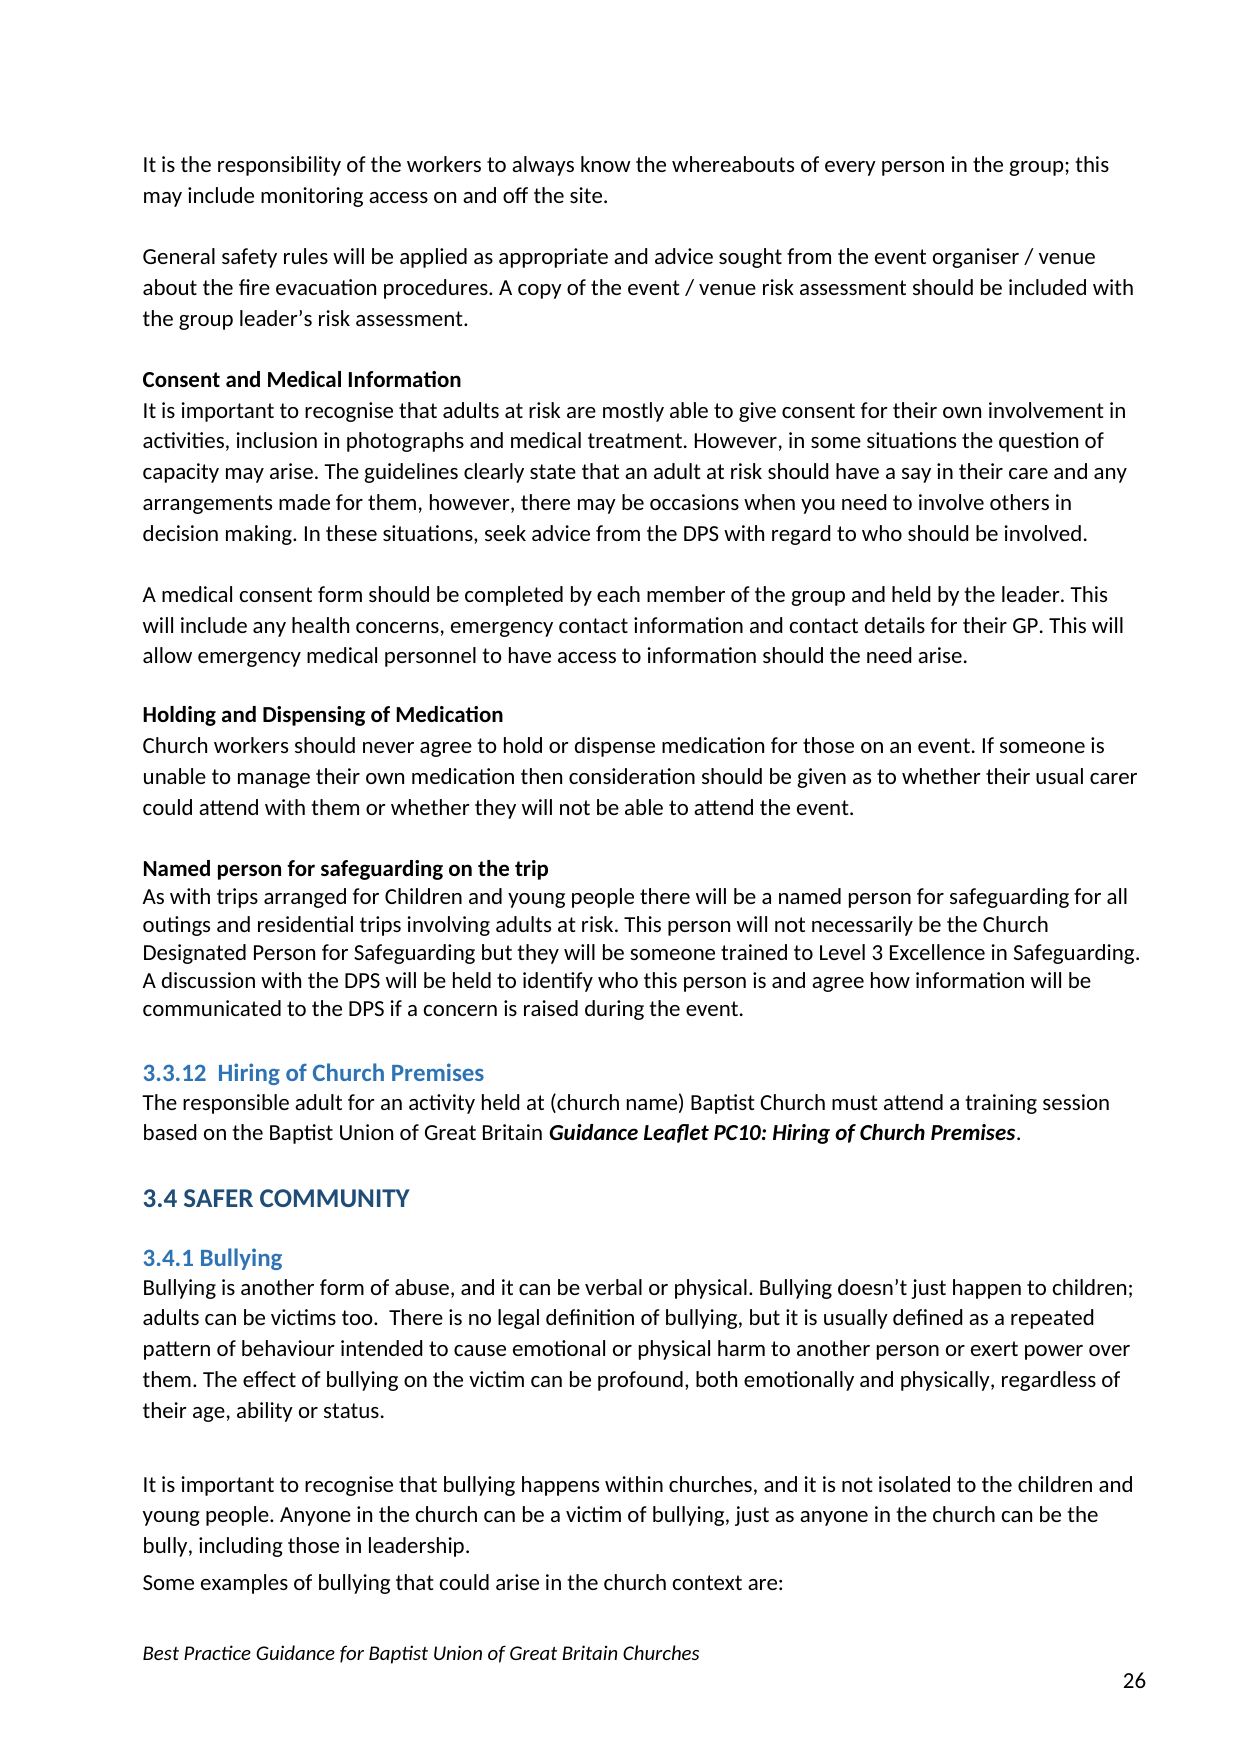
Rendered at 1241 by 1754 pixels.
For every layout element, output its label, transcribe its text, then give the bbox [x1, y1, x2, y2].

text Some examples of bullying that could arise in the church context are: [142, 1568, 1146, 1596]
text It is the responsibility of the workers to always know the whereabouts of every person in the group; this may include monitoring access on and off the site. [142, 150, 1146, 209]
text General safety rules will be applied as appropriate and advice sought from the event organiser / venue about the fire evacuation procedures. A copy of the event / venue risk assessment should be included with the group leader’s risk assessment. [142, 211, 1146, 332]
text Named person for safeguarding on the trip [142, 854, 1146, 882]
subtitle 3.3.12 Hiring of Church Premises [142, 1057, 1146, 1088]
subtitle 3.4.1 Bullying [142, 1242, 1146, 1273]
text It is important to recognise that bullying happens within churches, and it is not isolated to the children and young people. Anyone in the church can be a victim of bullying, just as anyone in the church can be the bully, including those in leadership. [142, 1470, 1146, 1559]
text Consent and Medical Information [142, 365, 1146, 393]
text It is important to recognise that adults at risk are mostly able to give consent for their own involvement in activities, inclusion in photographs and medical treatment. However, in some situations the question of capacity may arise. The guidelines clearly state that an adult at risk should have a say in their care and any arrangements made for them, however, there may be occasions when you need to involve others in decision making. In these situations, seek advice from the DPS with regard to who should be involved. [142, 396, 1146, 547]
text Holding and Dispensing of Medication [142, 700, 1146, 728]
text As with trips arranged for Children and young people there will be a named person for safeguarding for all outings and residential trips involving adults at risk. This person will not necessarily be the Church Designated Person for Safeguarding but they will be someone trained to Level 3 Excellence in Safeguarding. A discussion with the DPS will be held to identify who this person is and agree how information will be communicated to the DPS if a concern is raised during the event. [142, 882, 1146, 1022]
subtitle 3.4 SAFER COMMUNITY [142, 1181, 1146, 1214]
text Bullying is another form of abuse, and it can be verbal or physical. Bullying doesn’t just happen to children; adults can be victims too. There is no legal definition of bullying, but it is usually defined as a repeated pattern of behaviour intended to cause emotional or physical harm to another person or exert power over them. The effect of bullying on the victim can be profound, both emotionally and physically, regardless of their age, ability or status. [142, 1273, 1146, 1424]
text Church workers should never agree to hold or dispense medication for those on an event. If someone is unable to manage their own medication then consideration should be given as to whether their usual carer could attend with them or whether they will not be able to attend the event. [142, 731, 1146, 821]
text The responsible adult for an activity held at (church name) Baptist Church must attend a training session based on the Baptist Union of Great Britain Guidance Leaflet PC10: Hiring of Church Premises. [142, 1088, 1146, 1146]
text A medical consent form should be completed by each member of the group and held by the leader. This will include any health concerns, emergency contact information and contact details for their GP. This will allow emergency medical personnel to have access to information should the need arise. [142, 580, 1146, 670]
